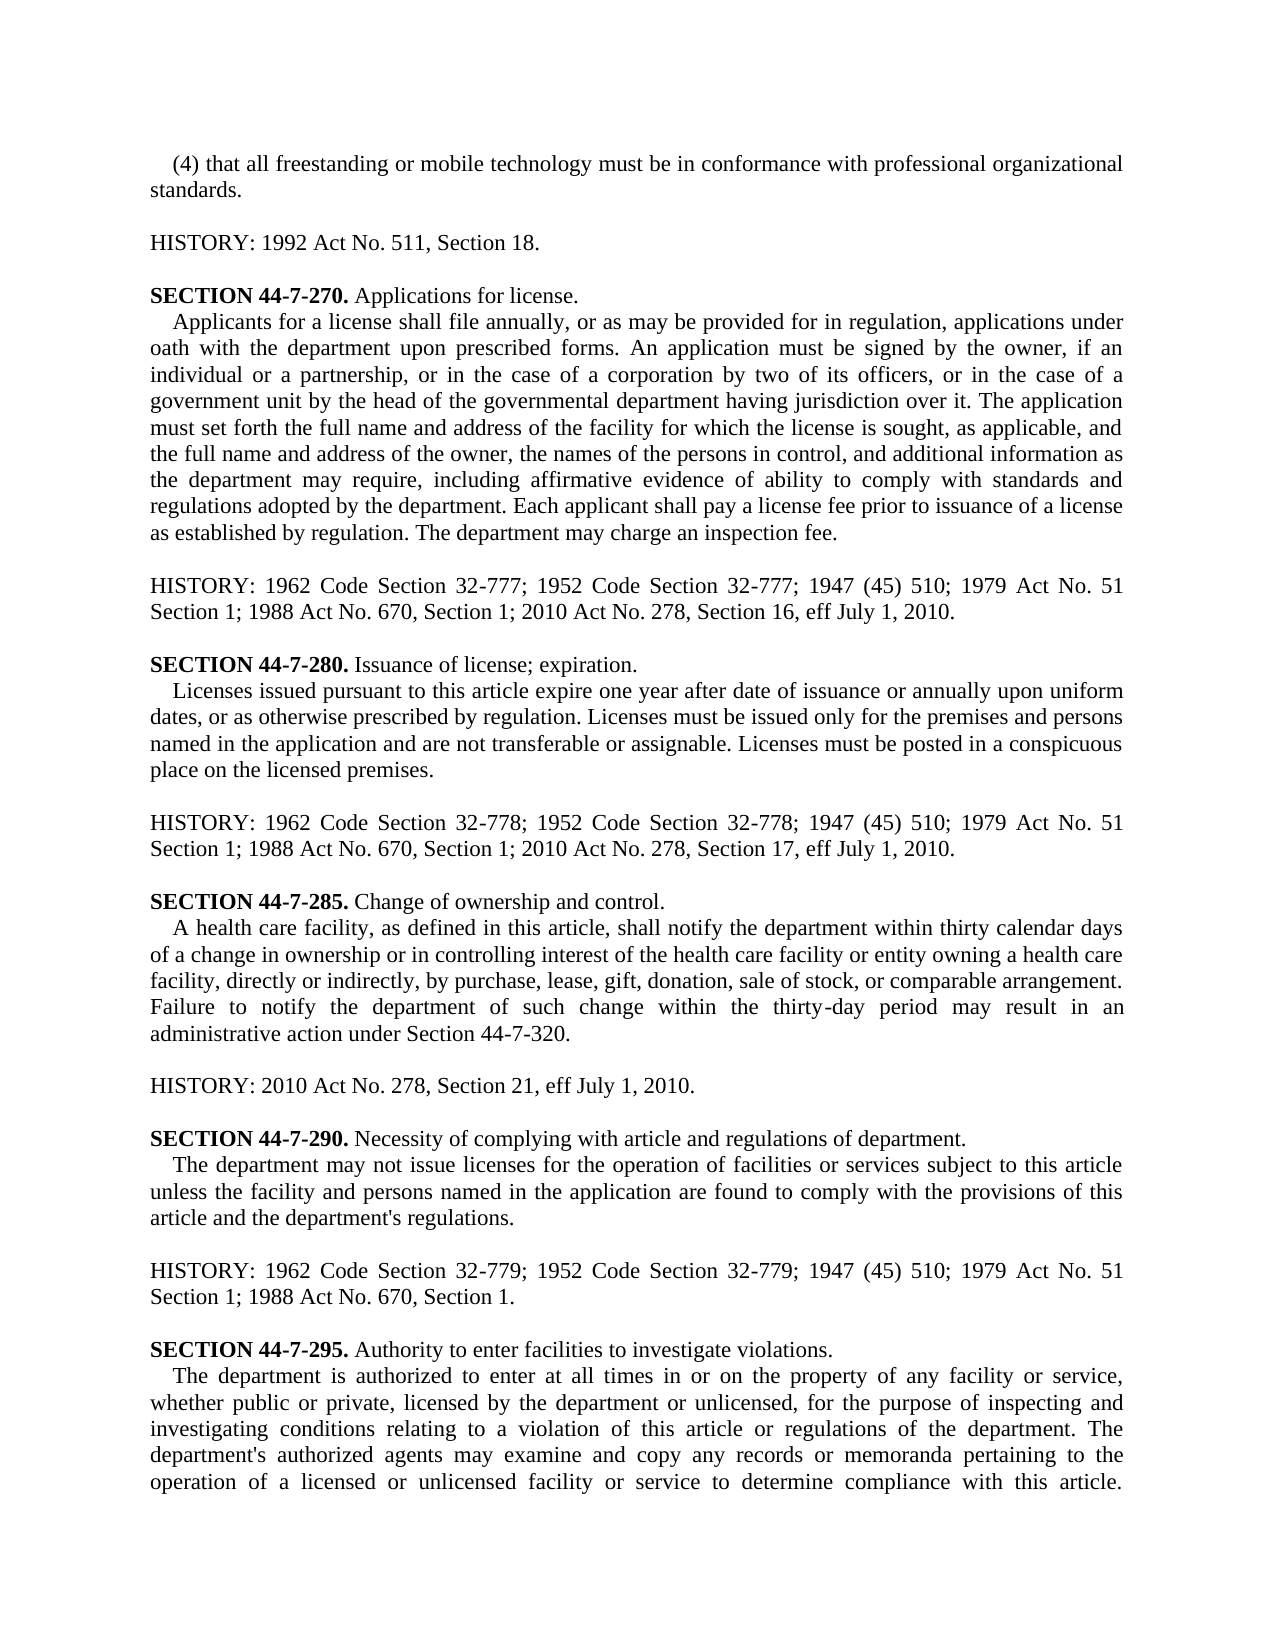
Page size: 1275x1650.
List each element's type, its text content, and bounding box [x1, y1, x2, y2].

text The department may not issue licenses for the operation of facilities or services subject to this article unless the facility and persons named in the application are found to comply with the provisions of this article and the department's regulations. [150, 1151, 1125, 1231]
text SECTION 44-7-270. Applications for license. [150, 282, 1125, 308]
text SECTION 44-7-290. Necessity of complying with article and regulations of department. [150, 1125, 1125, 1151]
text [150, 1362, 1125, 1494]
text A health care facility, as defined in this article, shall notify the department within thirty calendar days of a change in ownership or in controlling interest of the health care facility or entity owning a health care facility, directly or indirectly, by purchase, lease, gift, donation, sale of stock, or comparable arrangement. Failure to notify the department of such change within the thirty-day period may result in an administrative action under Section 44-7-320. [150, 914, 1125, 1046]
text HISTORY: 2010 Act No. 278, Section 21, eff July 1, 2010. [150, 1072, 1125, 1099]
text HISTORY: 1992 Act No. 511, Section 18. [150, 229, 1125, 255]
text SECTION 44-7-295. Authority to enter facilities to investigate violations. [150, 1336, 1125, 1362]
text Licenses issued pursuant to this article expire one year after date of issuance or annually upon uniform dates, or as otherwise prescribed by regulation. Licenses must be issued only for the premises and persons named in the application and are not transferable or assignable. Licenses must be posted in a conspicuous place on the licensed premises. [150, 677, 1125, 782]
text HISTORY: 1962 Code Section 32-779; 1952 Code Section 32-779; 1947 (45) 510; 1979 Act No. 51 Section 1; 1988 Act No. 670, Section 1. [150, 1257, 1125, 1309]
text Applicants for a license shall file annually, or as may be provided for in regulation, applications under oath with the department upon prescribed forms. An application must be signed by the owner, if an individual or a partnership, or in the case of a corporation by two of its officers, or in the case of a government unit by the head of the governmental department having jurisdiction over it. The application must set forth the full name and address of the facility for which the license is sought, as applicable, and the full name and address of the owner, the names of the persons in control, and additional information as the department may require, including affirmative evidence of ability to comply with standards and regulations adopted by the department. Each applicant shall pay a license fee prior to issuance of a license as established by regulation. The department may charge an inspection fee. [150, 308, 1125, 545]
text SECTION 44-7-280. Issuance of license; expiration. [150, 651, 1125, 677]
text (4) that all freestanding or mobile technology must be in conformance with professional organizational standards. [150, 150, 1125, 203]
text HISTORY: 1962 Code Section 32-778; 1952 Code Section 32-778; 1947 (45) 510; 1979 Act No. 51 Section 1; 1988 Act No. 670, Section 1; 2010 Act No. 278, Section 17, eff July 1, 2010. [150, 809, 1125, 862]
text SECTION 44-7-285. Change of ownership and control. [150, 888, 1125, 914]
text HISTORY: 1962 Code Section 32-777; 1952 Code Section 32-777; 1947 (45) 510; 1979 Act No. 51 Section 1; 1988 Act No. 670, Section 1; 2010 Act No. 278, Section 16, eff July 1, 2010. [150, 572, 1125, 624]
